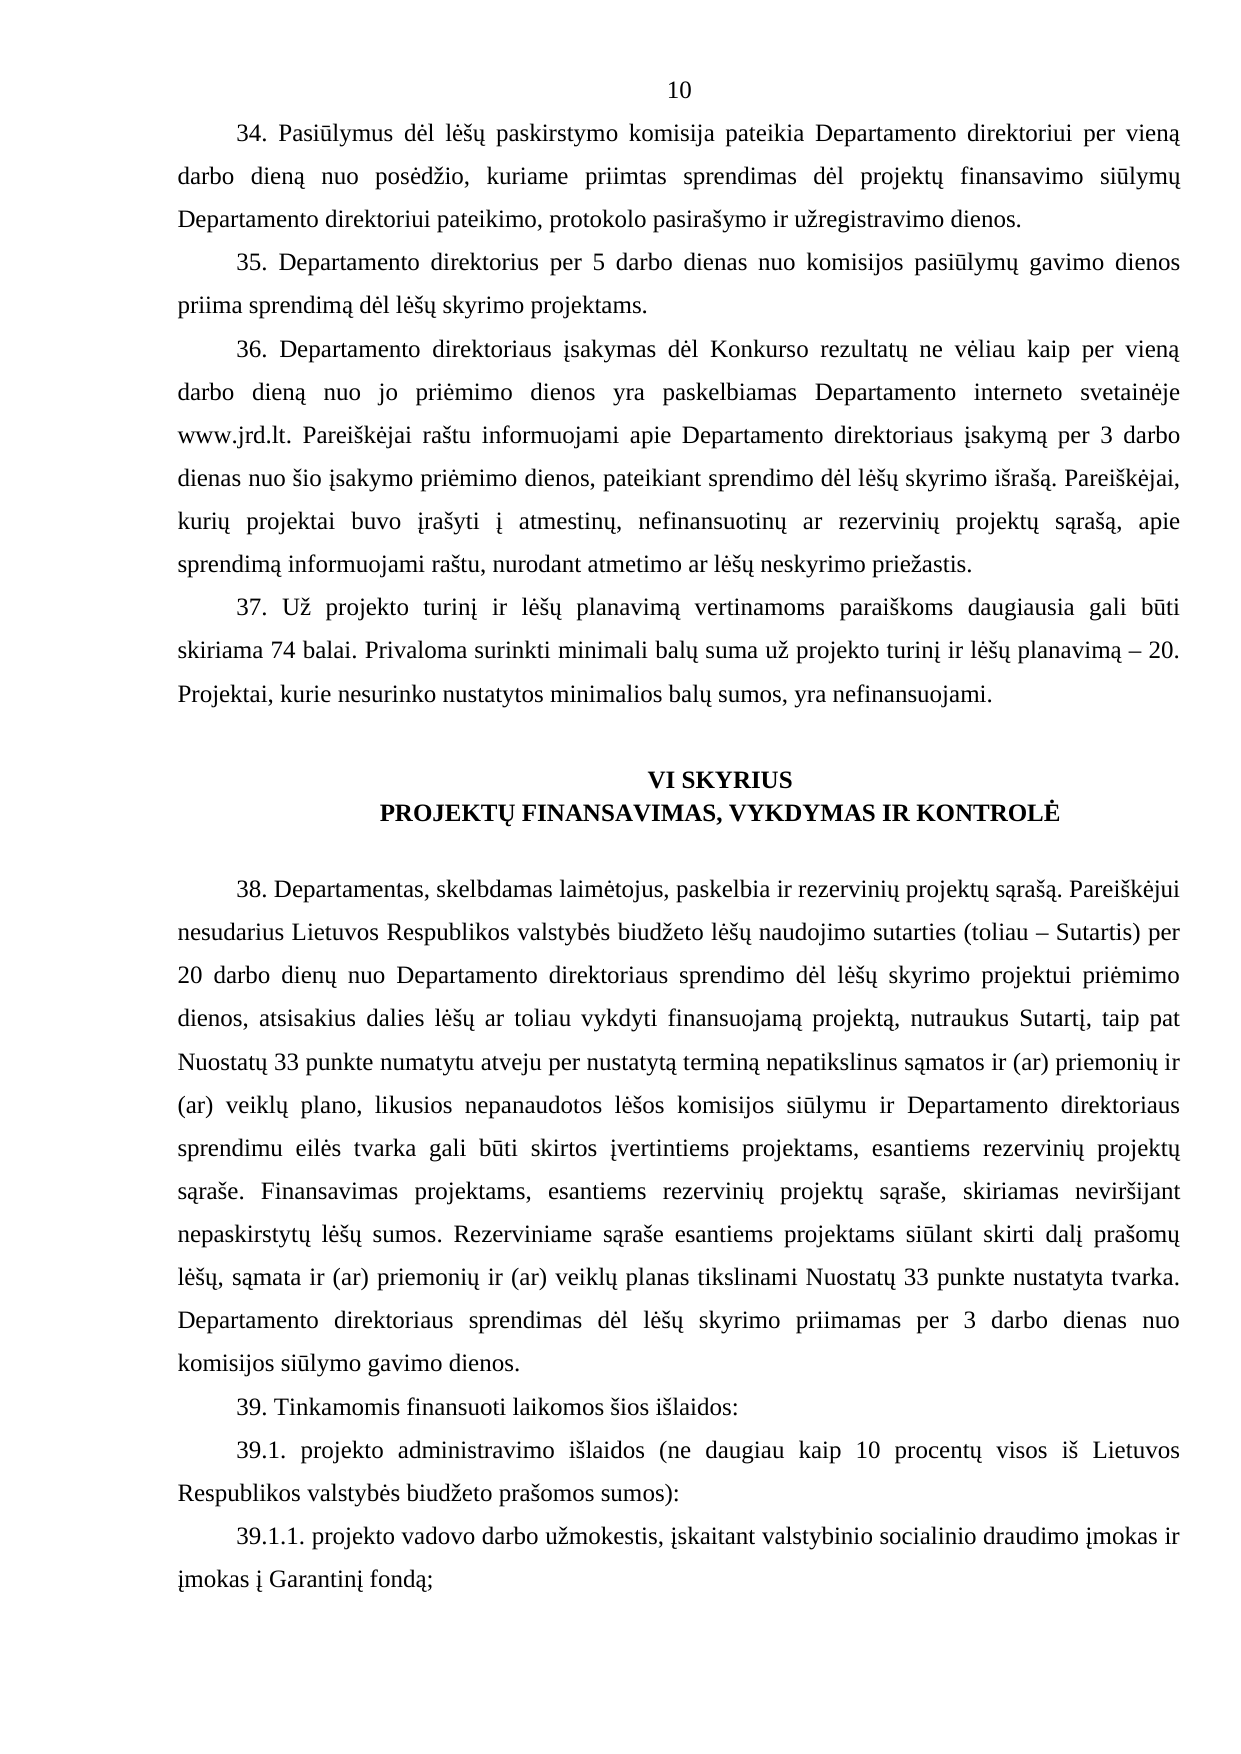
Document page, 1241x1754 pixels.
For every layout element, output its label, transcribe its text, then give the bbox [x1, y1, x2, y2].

text 35. Departamento direktorius per 5 darbo dienas nuo komisijos pasiūlymų gavimo dienos priima sprendimą dėl lėšų skyrimo projektams. [177, 247, 1181, 319]
text 39.1.1. projekto vadovo darbo užmokestis, įskaitant valstybinio socialinio draudimo įmokas ir įmokas į Garantinį fondą; [177, 1521, 1181, 1593]
text 34. Pasiūlymus dėl lėšų paskirstymo komisija pateikia Departamento direktoriui per vieną darbo dieną nuo posėdžio, kuriame priimtas sprendimas dėl projektų finansavimo siūlymų Departamento direktoriui pateikimo, protokolo pasirašymo ir užregistravimo dienos. [177, 118, 1181, 233]
text PROJEKTŲ FINANSAVIMAS, VYKDYMAS IR KONTROLĖ [259, 798, 1181, 827]
text 37. Už projekto turinį ir lėšų planavimą vertinamoms paraiškoms daugiausia gali būti skiriama 74 balai. Privaloma surinkti minimali balų suma už projekto turinį ir lėšų planavimą – 20. Projektai, kurie nesurinko nustatytos minimalios balų sumos, yra nefinansuojami. [177, 592, 1181, 707]
text 36. Departamento direktoriaus įsakymas dėl Konkurso rezultatų ne vėliau kaip per vieną darbo dieną nuo jo priėmimo dienos yra paskelbiamas Departamento interneto svetainėje www.jrd.lt. Pareiškėjai raštu informuojami apie Departamento direktoriaus įsakymą per 3 darbo dienas nuo šio įsakymo priėmimo dienos, pateikiant sprendimo dėl lėšų skyrimo išrašą. Pareiškėjai, kurių projektai buvo įrašyti į atmestinų, nefinansuotinų ar rezervinių projektų sąrašą, apie sprendimą informuojami raštu, nurodant atmetimo ar lėšų neskyrimo priežastis. [177, 334, 1181, 578]
text 39.1. projekto administravimo išlaidos (ne daugiau kaip 10 procentų visos iš Lietuvos Respublikos valstybės biudžeto prašomos sumos): [177, 1435, 1181, 1507]
text 38. Departamentas, skelbdamas laimėtojus, paskelbia ir rezervinių projektų sąrašą. Pareiškėjui nesudarius Lietuvos Respublikos valstybės biudžeto lėšų naudojimo sutarties (toliau – Sutartis) per 20 darbo dienų nuo Departamento direktoriaus sprendimo dėl lėšų skyrimo projektui priėmimo dienos, atsisakius dalies lėšų ar toliau vykdyti finansuojamą projektą, nutraukus Sutartį, taip pat Nuostatų 33 punkte numatytu atveju per nustatytą terminą nepatikslinus sąmatos ir (ar) priemonių ir (ar) veiklų plano, likusios nepanaudotos lėšos komisijos siūlymu ir Departamento direktoriaus sprendimu eilės tvarka gali būti skirtos įvertintiems projektams, esantiems rezervinių projektų sąraše. Finansavimas projektams, esantiems rezervinių projektų sąraše, skiriamas neviršijant nepaskirstytų lėšų sumos. Rezerviniame sąraše esantiems projektams siūlant skirti dalį prašomų lėšų, sąmata ir (ar) priemonių ir (ar) veiklų planas tikslinami Nuostatų 33 punkte nustatyta tvarka. Departamento direktoriaus sprendimas dėl lėšų skyrimo priimamas per 3 darbo dienas nuo komisijos siūlymo gavimo dienos. [177, 874, 1181, 1377]
text VI SKYRIUS [259, 765, 1181, 794]
text 39. Tinkamomis finansuoti laikomos šios išlaidos: [177, 1392, 1181, 1420]
